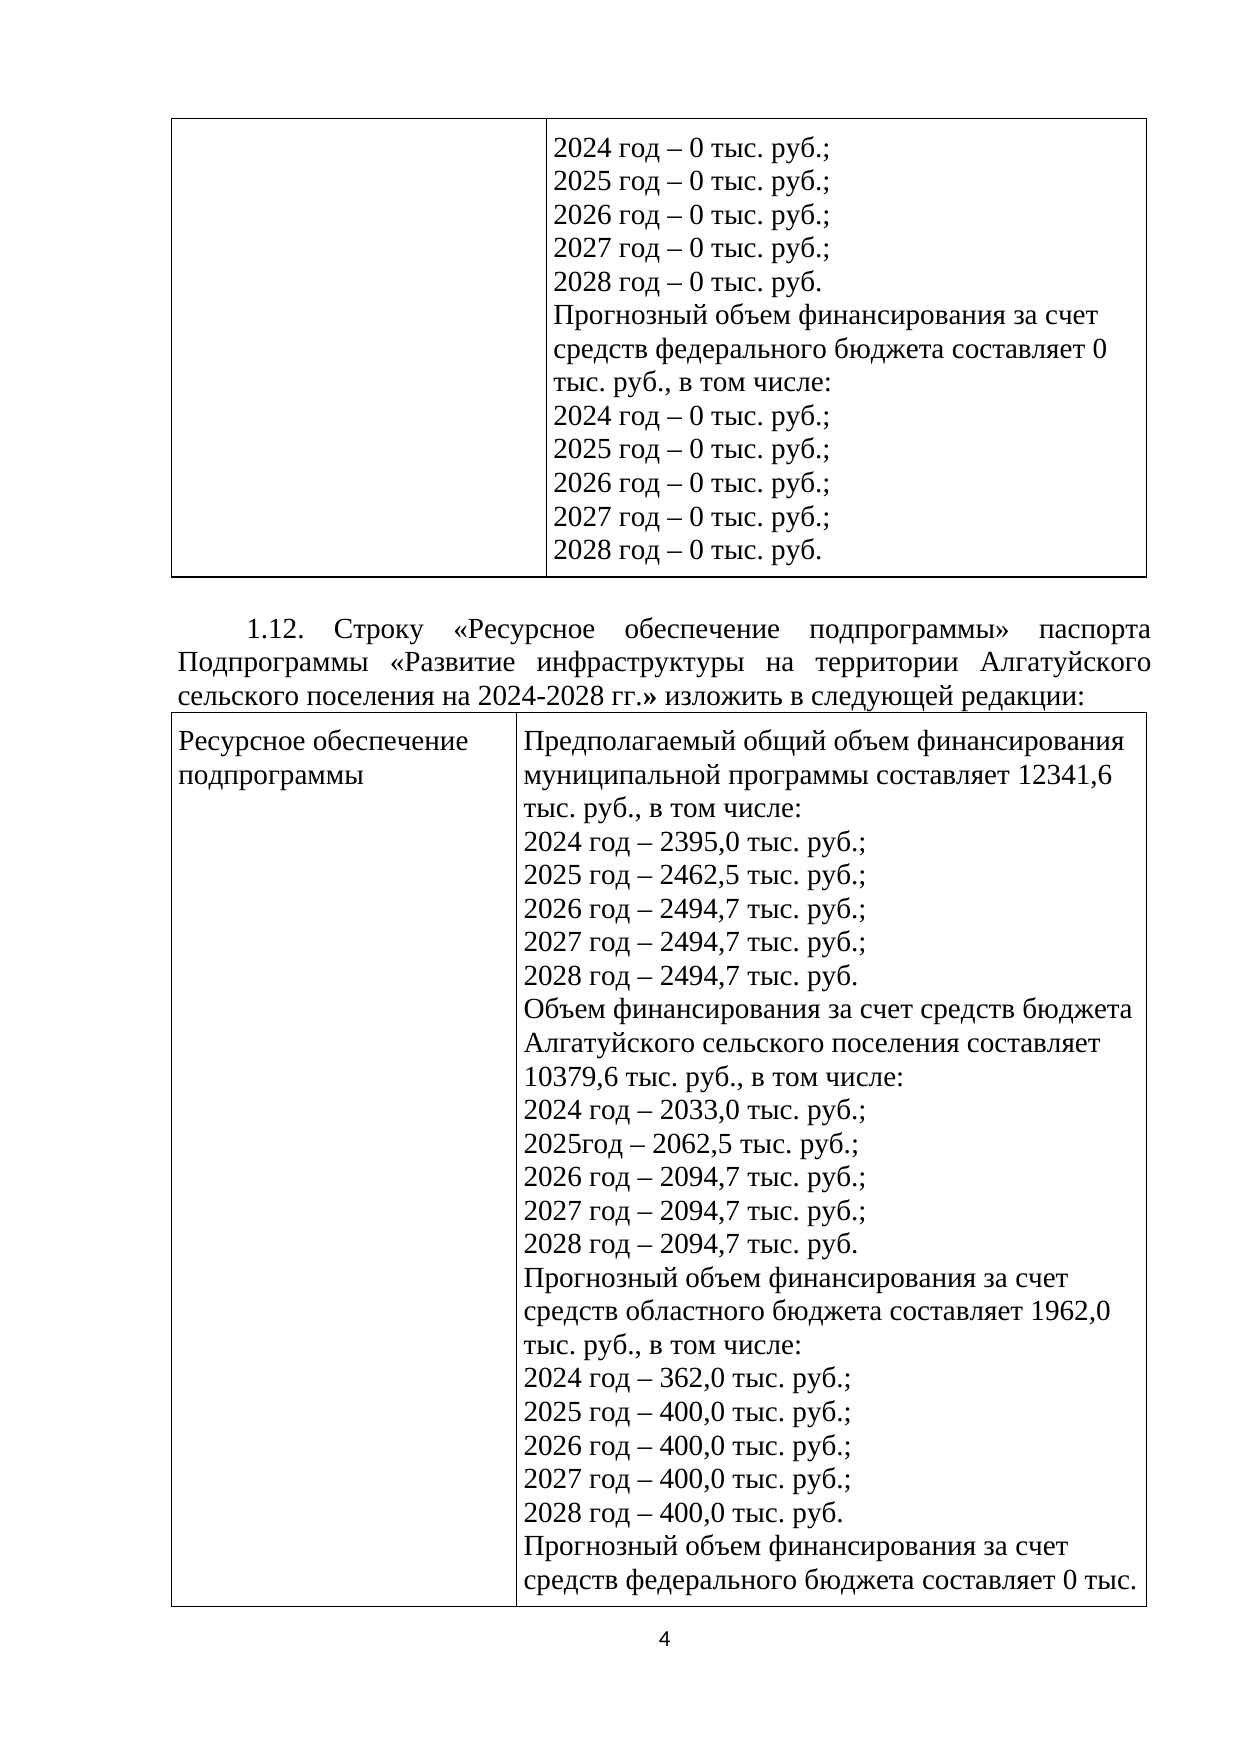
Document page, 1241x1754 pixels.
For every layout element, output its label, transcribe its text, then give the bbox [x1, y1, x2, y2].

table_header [517, 713, 1146, 1606]
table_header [172, 119, 546, 576]
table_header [172, 713, 516, 1606]
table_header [547, 119, 1146, 576]
text 1.12. Строку «Ресурсное обеспечение подпрограммы» паспорта Подпрограммы «Развитие инфраструктуры на территории Алгатуйского сельского поселения на 2024-2028 гг.» изложить в следующей редакции: [177, 611, 1152, 712]
